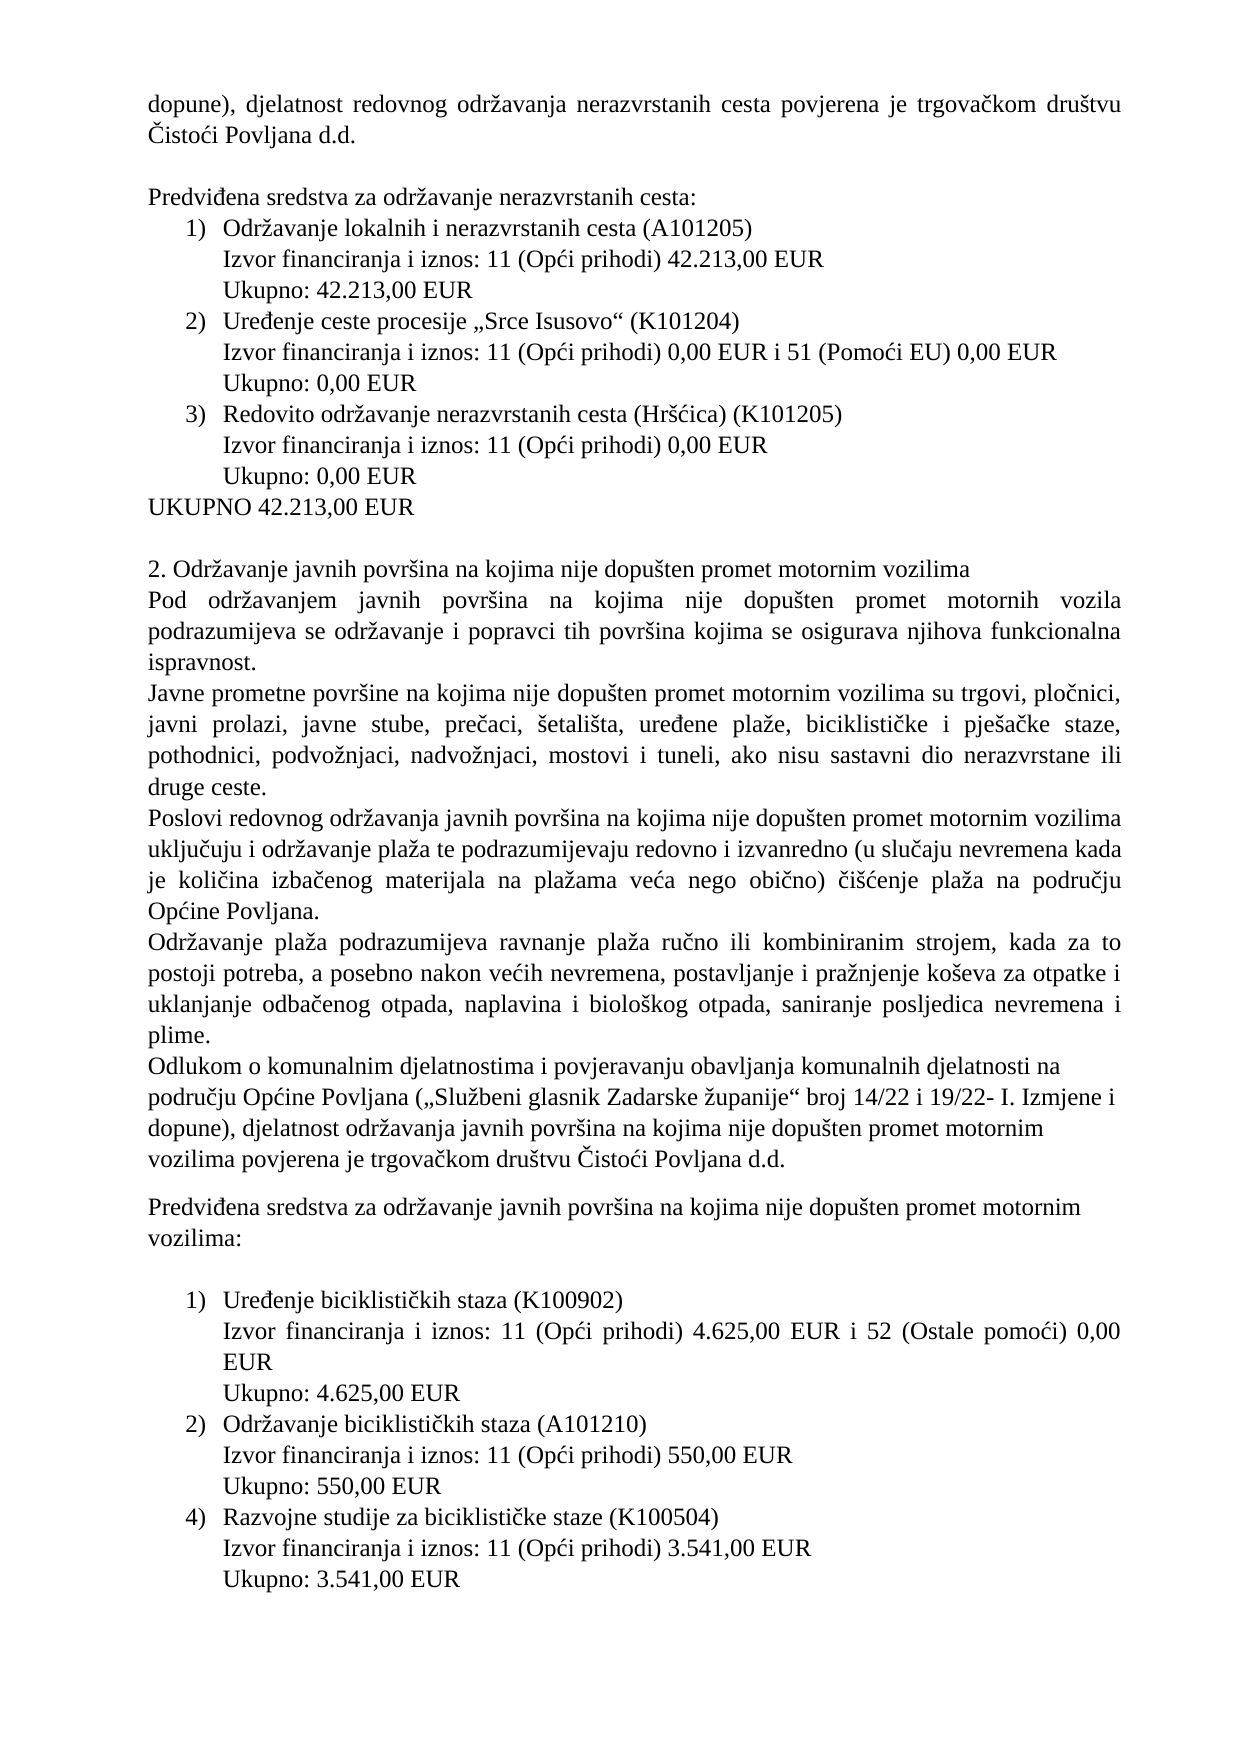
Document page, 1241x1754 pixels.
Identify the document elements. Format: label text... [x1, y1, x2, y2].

list Razvojne studije za biciklističke staze (K100504) [185, 1502, 1122, 1531]
text Predviđena sredstva za održavanje javnih površina na kojima nije dopušten promet motornim vozilima: [148, 1192, 1122, 1252]
list Izvor financiranja i iznos: 11 (Opći prihodi) 4.625,00 EUR i 52 (Ostale pomoći) 0,00 EUR [223, 1316, 1122, 1376]
list Uređenje biciklističkih staza (K100902) [185, 1285, 1122, 1314]
list Ukupno: 4.625,00 EUR [223, 1378, 1122, 1407]
list Ukupno: 0,00 EUR [223, 368, 1122, 397]
list Uređenje ceste procesije „Srce Isusovo“ (K101204) [185, 306, 1122, 335]
list Održavanje lokalnih i nerazvrstanih cesta (A101205) [185, 213, 1122, 242]
text Održavanje plaža podrazumijeva ravnanje plaža ručno ili kombiniranim strojem, kada za to postoji potreba, a posebno nakon većih nevremena, postavljanje i pražnjenje koševa za otpatke i uklanjanje odbačenog otpada, naplavina i biološkog otpada, saniranje posljedica nevremena i plime. [148, 927, 1122, 1049]
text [148, 89, 1122, 148]
list Ukupno: 0,00 EUR [223, 461, 1122, 490]
text Odlukom o komunalnim djelatnostima i povjeravanju obavljanja komunalnih djelatnosti na području Općine Povljana („Službeni glasnik Zadarske županije“ broj 14/22 i 19/22- I. Izmjene i dopune), djelatnost održavanja javnih površina na kojima nije dopušten promet motornim vozilima povjerena je trgovačkom društvu Čistoći Povljana d.d. [148, 1051, 1122, 1173]
list Izvor financiranja i iznos: 11 (Opći prihodi) 0,00 EUR i 51 (Pomoći EU) 0,00 EUR [223, 337, 1122, 366]
text UKUPNO 42.213,00 EUR [148, 492, 1122, 521]
list Ukupno: 550,00 EUR [223, 1471, 1122, 1500]
list Ukupno: 3.541,00 EUR [223, 1564, 1122, 1593]
text Javne prometne površine na kojima nije dopušten promet motornim vozilima su trgovi, pločnici, javni prolazi, javne stube, prečaci, šetališta, uređene plaže, biciklističke i pješačke staze, pothodnici, podvožnjaci, nadvožnjaci, mostovi i tuneli, ako nisu sastavni dio nerazvrstane ili druge ceste. [148, 678, 1122, 800]
list Održavanje biciklističkih staza (A101210) [185, 1409, 1122, 1438]
text Predviđena sredstva za održavanje nerazvrstanih cesta: [148, 182, 1122, 211]
text Poslovi redovnog održavanja javnih površina na kojima nije dopušten promet motornim vozilima uključuju i održavanje plaža te podrazumijevaju redovno i izvanredno (u slučaju nevremena kada je količina izbačenog materijala na plažama veća nego obično) čišćenje plaža na području Općine Povljana. [148, 803, 1122, 924]
list Izvor financiranja i iznos: 11 (Opći prihodi) 3.541,00 EUR [223, 1533, 1122, 1562]
list Izvor financiranja i iznos: 11 (Opći prihodi) 550,00 EUR [223, 1440, 1122, 1469]
text Pod održavanjem javnih površina na kojima nije dopušten promet motornih vozila podrazumijeva se održavanje i popravci tih površina kojima se osigurava njihova funkcionalna ispravnost. [148, 585, 1122, 676]
list Izvor financiranja i iznos: 11 (Opći prihodi) 42.213,00 EUR [223, 244, 1122, 273]
list Redovito održavanje nerazvrstanih cesta (Hršćica) (K101205) [185, 399, 1122, 428]
text 2. Održavanje javnih površina na kojima nije dopušten promet motornim vozilima [148, 554, 1122, 583]
list Ukupno: 42.213,00 EUR [223, 275, 1122, 304]
list Izvor financiranja i iznos: 11 (Opći prihodi) 0,00 EUR [223, 430, 1122, 459]
